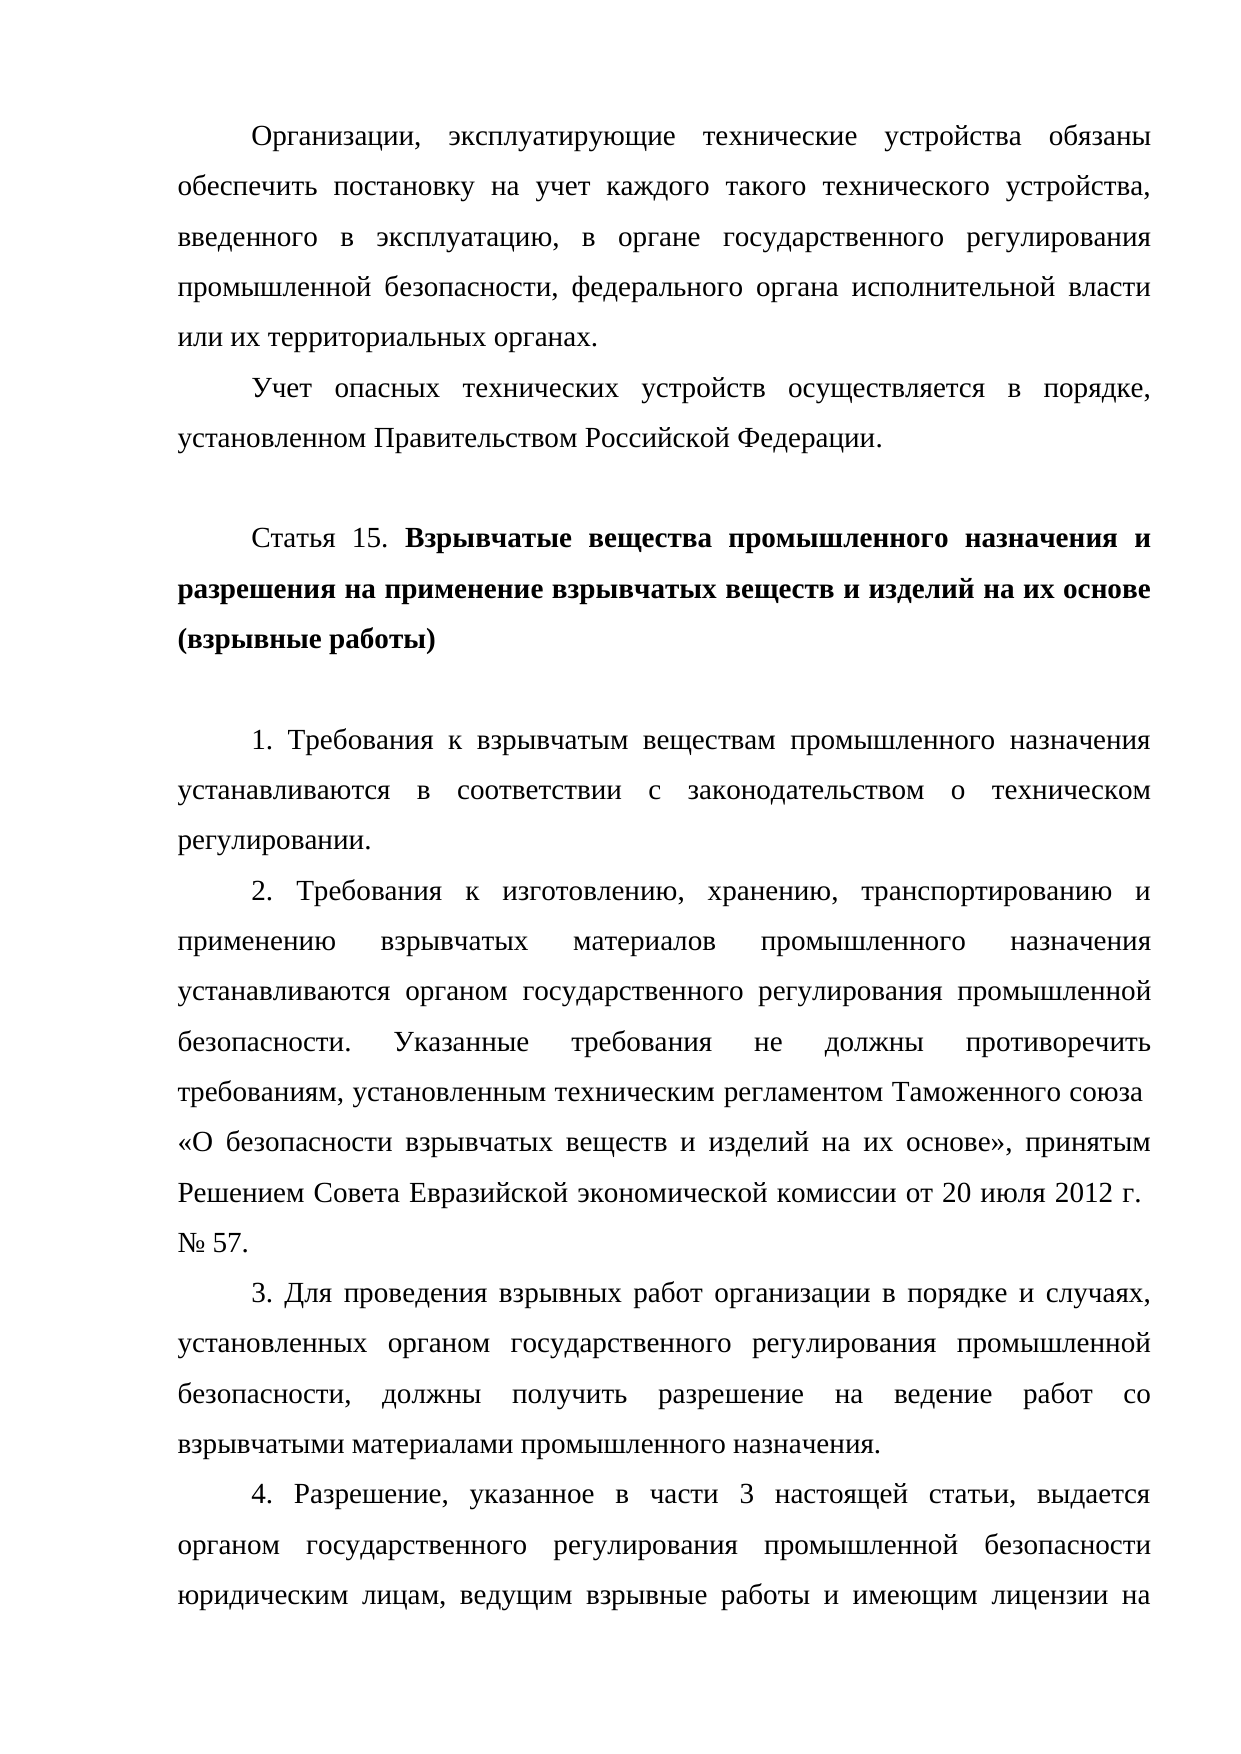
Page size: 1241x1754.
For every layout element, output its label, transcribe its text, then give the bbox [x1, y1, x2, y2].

text Организации, эксплуатирующие технические устройства обязаны обеспечить постановку на учет каждого такого технического устройства, введенного в эксплуатацию, в органе государственного регулирования промышленной безопасности, федерального органа исполнительной власти или их территориальных органах. [177, 118, 1152, 353]
text 3. Для проведения взрывных работ организации в порядке и случаях, установленных органом государственного регулирования промышленной безопасности, должны получить разрешение на ведение работ со взрывчатыми материалами промышленного назначения. [177, 1275, 1152, 1460]
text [177, 1477, 1152, 1611]
text Статья 15. Взрывчатые вещества промышленного назначения и разрешения на применение взрывчатых веществ и изделий на их основе (взрывные работы) [177, 521, 1152, 655]
text 1. Требования к взрывчатым веществам промышленного назначения устанавливаются в соответствии с законодательством о техническом регулировании. [177, 722, 1152, 856]
text 2. Требования к изготовлению, хранению, транспортированию и применению взрывчатых материалов промышленного назначения устанавливаются органом государственного регулирования промышленной безопасности. Указанные требования не должны противоречить требованиям, установленным техническим регламентом Таможенного союза «О безопасности взрывчатых веществ и изделий на их основе», принятым Решением Совета Евразийской экономической комиссии от 20 июля 2012 г. № 57. [177, 873, 1152, 1258]
text Учет опасных технических устройств осуществляется в порядке, установленном Правительством Российской Федерации. [177, 370, 1152, 453]
